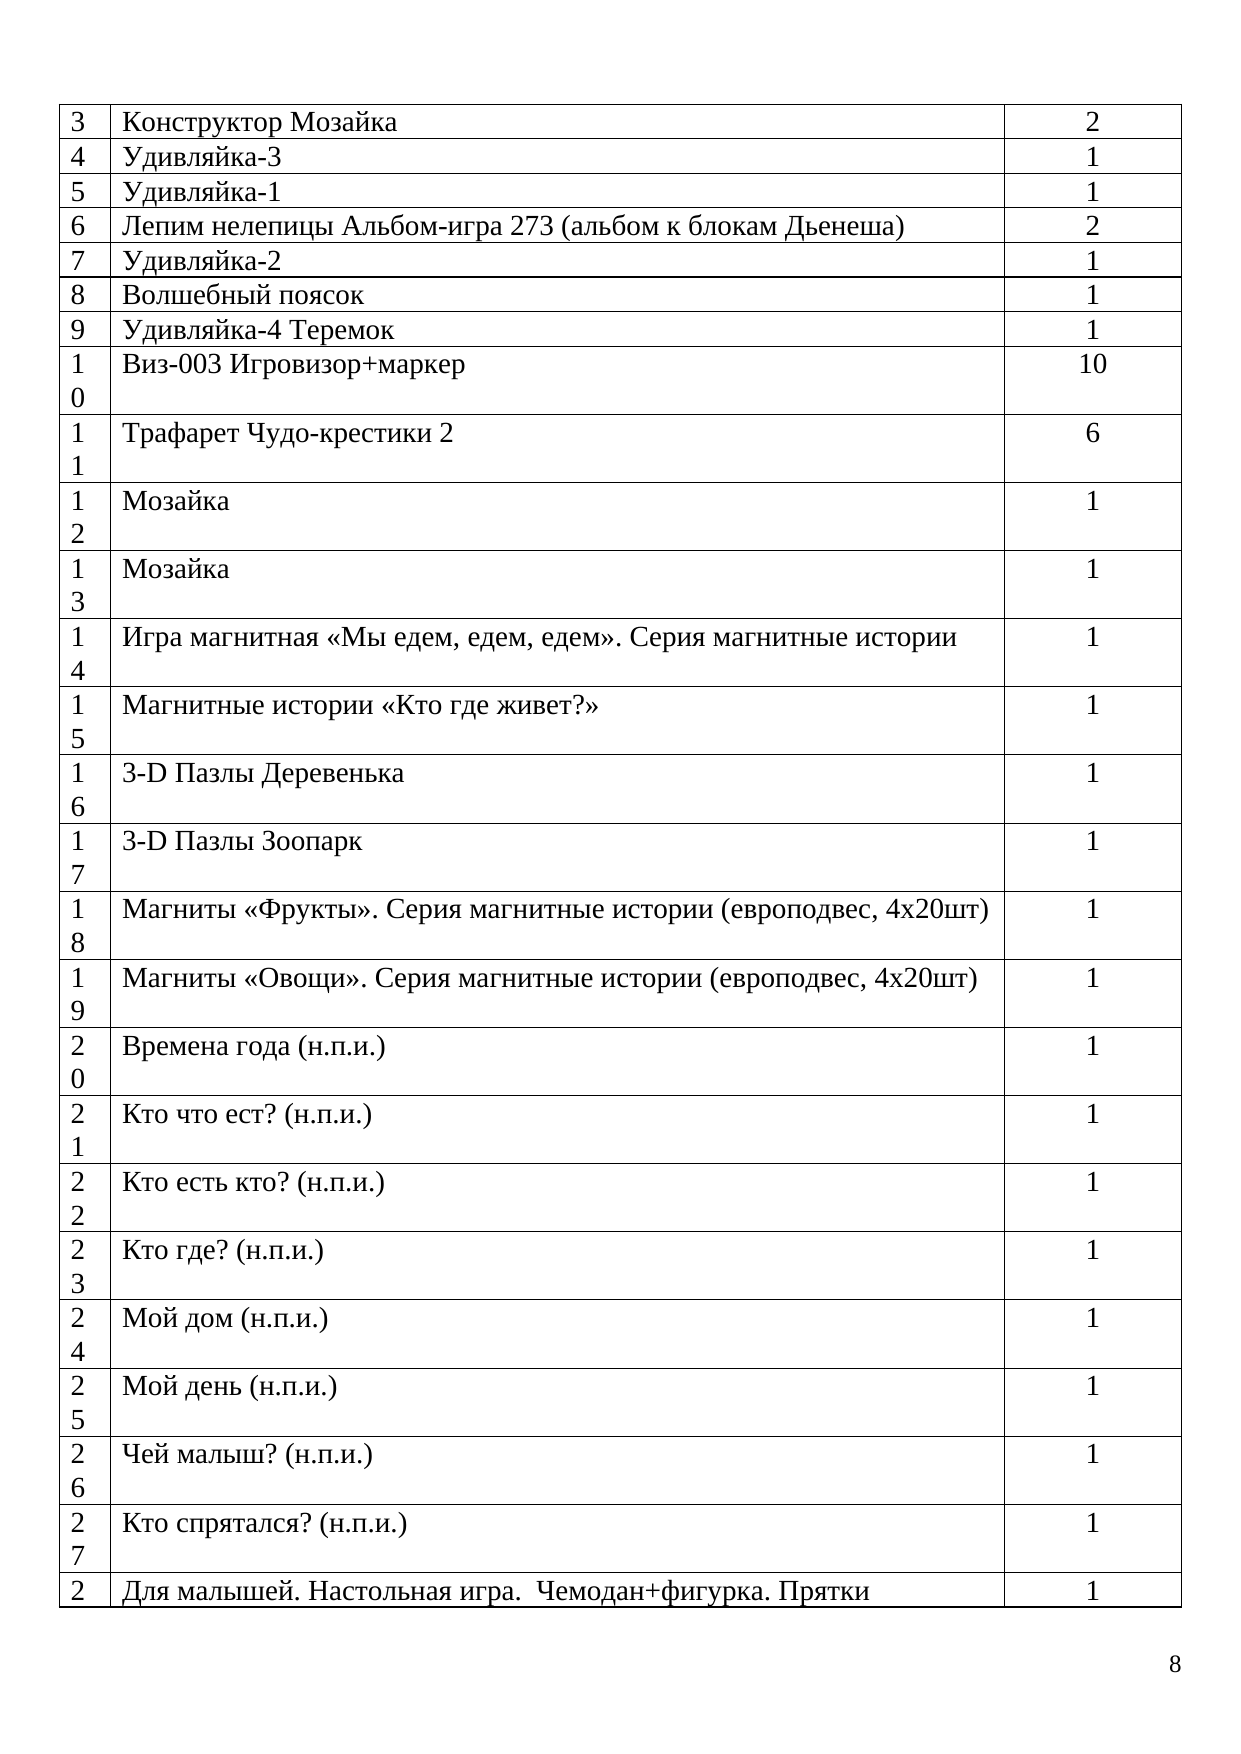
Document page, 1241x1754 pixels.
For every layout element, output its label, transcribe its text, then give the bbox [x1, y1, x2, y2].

table_cell 1 [1005, 824, 1181, 891]
table_cell Удивляйка-3 [111, 139, 1004, 173]
table_cell Кто где? (н.п.и.) [111, 1232, 1004, 1299]
table_cell Конструктор Мозайка [111, 105, 1004, 138]
table_cell 3-D Пазлы Деревенька [111, 755, 1004, 822]
table_cell 1 [1005, 619, 1181, 686]
table_cell Кто что ест? (н.п.и.) [111, 1096, 1004, 1163]
table_cell 1 [1005, 892, 1181, 959]
table_cell 1 [1005, 1096, 1181, 1163]
table_cell 11 [60, 415, 110, 482]
table_cell 1 [1005, 243, 1181, 276]
table_cell Кто спрятался? (н.п.и.) [111, 1505, 1004, 1572]
table_cell 28 [60, 1573, 110, 1606]
table_cell 2 [1005, 208, 1181, 242]
table_cell 6 [1005, 415, 1181, 482]
table_cell 27 [60, 1505, 110, 1572]
table_cell 4 [60, 139, 110, 173]
table_cell 1 [1005, 551, 1181, 618]
table_cell Чей малыш? (н.п.и.) [111, 1437, 1004, 1504]
table_cell 1 [1005, 139, 1181, 173]
table_cell 1 [1005, 687, 1181, 754]
table_cell 1 [1005, 483, 1181, 550]
table_cell 17 [60, 824, 110, 891]
table_cell Мозайка [111, 551, 1004, 618]
table_cell 19 [60, 960, 110, 1027]
table_cell 9 [60, 312, 110, 346]
table_cell 10 [1005, 347, 1181, 414]
table_cell 1 [1005, 1505, 1181, 1572]
table_cell 26 [60, 1437, 110, 1504]
table_cell Магниты «Фрукты». Серия магнитные истории (европодвес, 4х20шт) [111, 892, 1004, 959]
table_cell 1 [1005, 960, 1181, 1027]
table_cell 3 [60, 105, 110, 138]
table_cell 13 [60, 551, 110, 618]
table_cell Игра магнитная «Мы едем, едем, едем». Серия магнитные истории [111, 619, 1004, 686]
table_cell 1 [1005, 1437, 1181, 1504]
table_cell 1 [1005, 278, 1181, 311]
table_cell 6 [60, 208, 110, 242]
table_cell Виз-003 Игровизор+маркер [111, 347, 1004, 414]
table_cell 1 [1005, 174, 1181, 207]
table_cell Волшебный поясок [111, 278, 1004, 311]
table_cell Удивляйка-1 [111, 174, 1004, 207]
table_cell 25 [60, 1369, 110, 1436]
table_cell 15 [60, 687, 110, 754]
table_cell Магнитные истории «Кто где живет?» [111, 687, 1004, 754]
table_cell Мозайка [111, 483, 1004, 550]
table_cell 24 [60, 1300, 110, 1367]
table_cell 1 [1005, 1300, 1181, 1367]
table_cell 7 [60, 243, 110, 276]
table_cell 1 [1005, 1573, 1181, 1606]
table_cell 3-D Пазлы Зоопарк [111, 824, 1004, 891]
table_cell Удивляйка-2 [111, 243, 1004, 276]
table_cell 10 [60, 347, 110, 414]
table_cell 20 [60, 1028, 110, 1095]
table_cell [111, 1573, 1004, 1606]
table_cell 16 [60, 755, 110, 822]
table_cell 1 [1005, 312, 1181, 346]
table_cell Времена года (н.п.и.) [111, 1028, 1004, 1095]
table_cell 2 [1005, 105, 1181, 138]
table_cell 1 [1005, 1028, 1181, 1095]
table_cell Мой день (н.п.и.) [111, 1369, 1004, 1436]
table_cell 1 [1005, 1369, 1181, 1436]
table_cell Мой дом (н.п.и.) [111, 1300, 1004, 1367]
table_cell 22 [60, 1164, 110, 1231]
table_cell Удивляйка-4 Теремок [111, 312, 1004, 346]
table_cell 5 [60, 174, 110, 207]
table_cell 23 [60, 1232, 110, 1299]
table_cell Магниты «Овощи». Серия магнитные истории (европодвес, 4х20шт) [111, 960, 1004, 1027]
table_cell 14 [60, 619, 110, 686]
table_cell 18 [60, 892, 110, 959]
table_cell Трафарет Чудо-крестики 2 [111, 415, 1004, 482]
table_cell 1 [1005, 1232, 1181, 1299]
table_cell 1 [1005, 1164, 1181, 1231]
table_cell 1 [1005, 755, 1181, 822]
table_cell 12 [60, 483, 110, 550]
table_cell 21 [60, 1096, 110, 1163]
table_cell 8 [60, 278, 110, 311]
table_cell Кто есть кто? (н.п.и.) [111, 1164, 1004, 1231]
table_cell Лепим нелепицы Альбом-игра 273 (альбом к блокам Дьенеша) [111, 208, 1004, 242]
